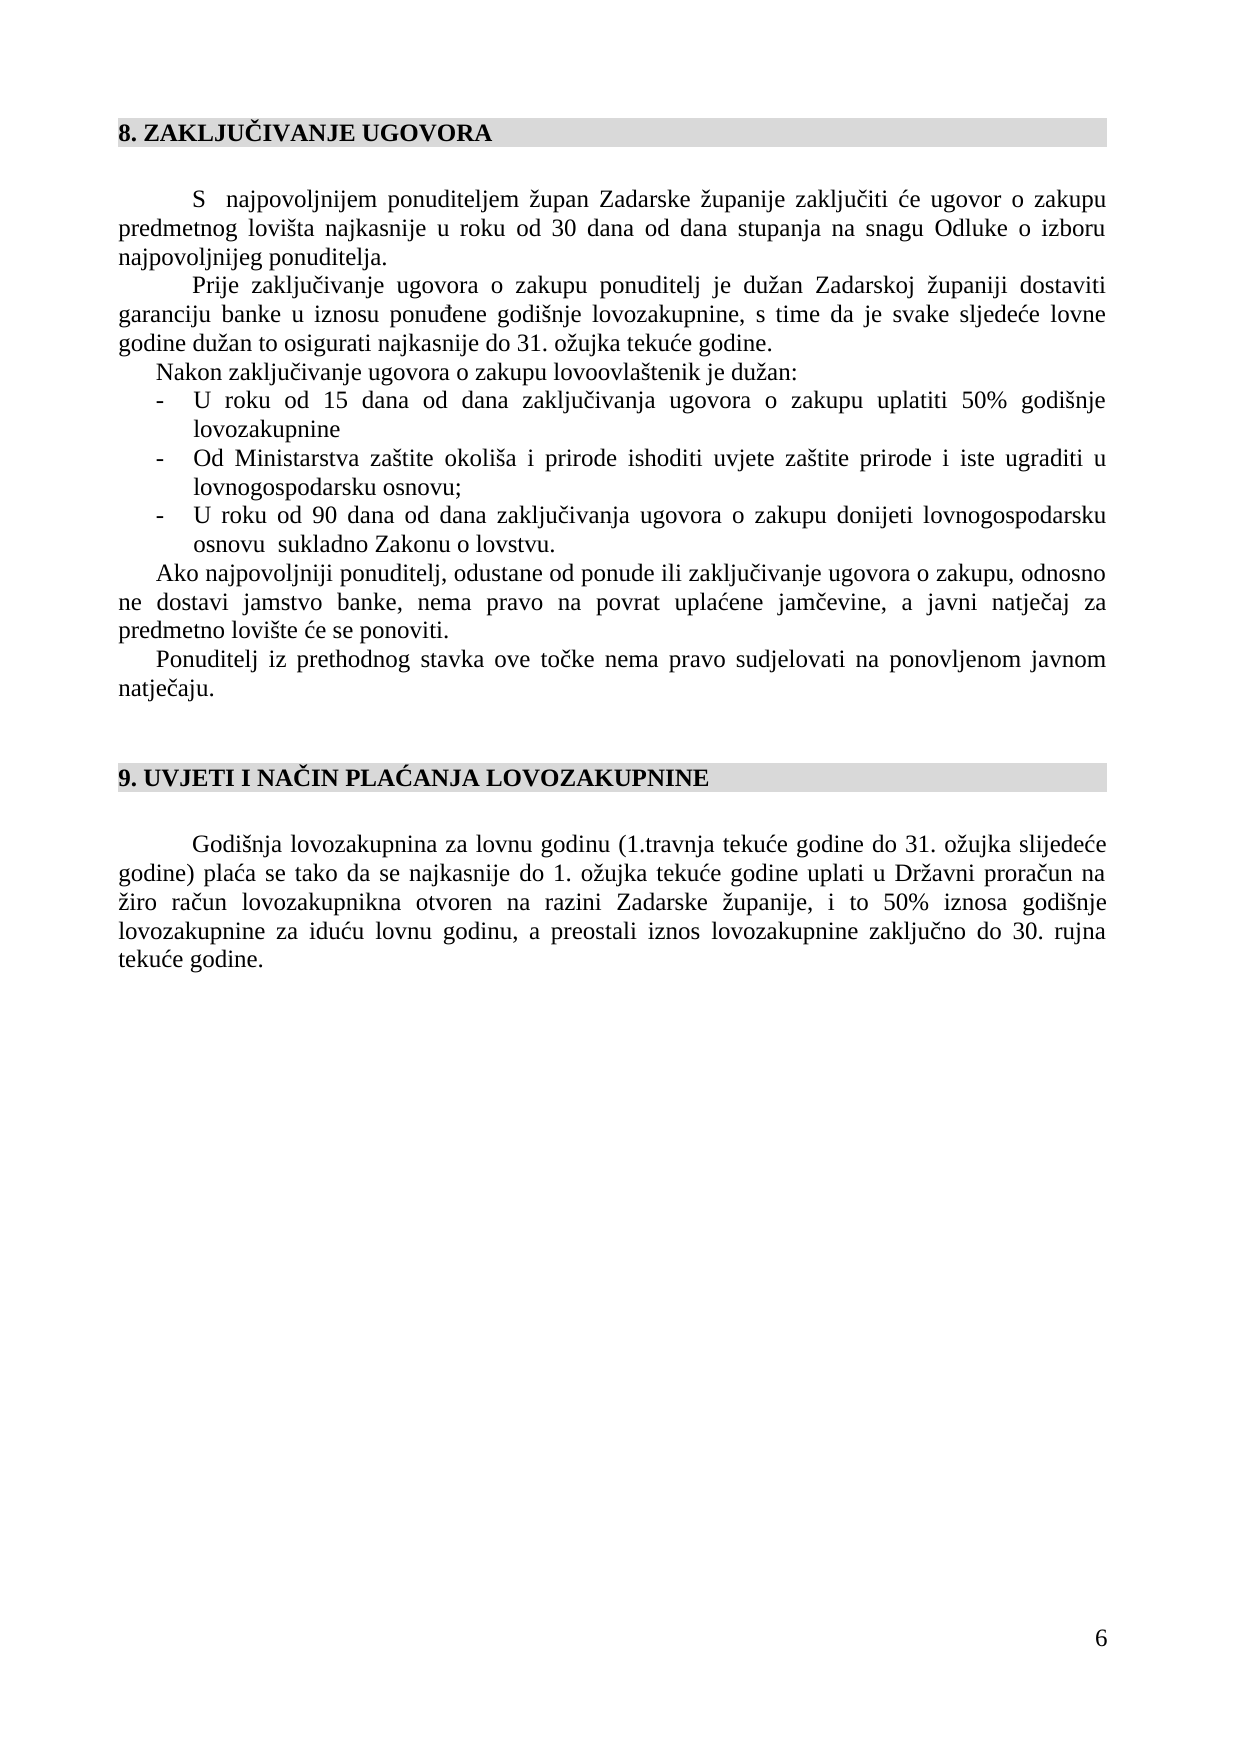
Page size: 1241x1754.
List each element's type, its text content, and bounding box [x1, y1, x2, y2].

text 8. ZAKLJUČIVANJE UGOVORA [118, 118, 1107, 147]
list U roku od 15 dana od dana zaključivanja ugovora o zakupu uplatiti 50% godišnje lovozakupnine [156, 385, 1107, 443]
text Ponuditelj iz prethodnog stavka ove točke nema pravo sudjelovati na ponovljenom javnom natječaju. [118, 644, 1107, 702]
text S najpovoljnijem ponuditeljem župan Zadarske županije zaključiti će ugovor o zakupu predmetnog lovišta najkasnije u roku od 30 dana od dana stupanja na snagu Odluke o izboru najpovoljnijeg ponuditelja. [118, 184, 1107, 270]
text Ako najpovoljniji ponuditelj, odustane od ponude ili zaključivanje ugovora o zakupu, odnosno ne dostavi jamstvo banke, nema pravo na povrat uplaćene jamčevine, a javni natječaj za predmetno lovište će se ponoviti. [118, 558, 1107, 644]
list U roku od 90 dana od dana zaključivanja ugovora o zakupu donijeti lovnogospodarsku osnovu sukladno Zakonu o lovstvu. [156, 500, 1107, 558]
text Nakon zaključivanje ugovora o zakupu lovoovlaštenik je dužan: [118, 357, 1107, 385]
text 9. UVJETI I NAČIN PLAĆANJA LOVOZAKUPNINE [118, 763, 1107, 792]
list Od Ministarstva zaštite okoliša i prirode ishoditi uvjete zaštite prirode i iste ugraditi u lovnogospodarsku osnovu; [156, 443, 1107, 500]
text Prije zaključivanje ugovora o zakupu ponuditelj je dužan Zadarskoj županiji dostaviti garanciju banke u iznosu ponuđene godišnje lovozakupnine, s time da je svake sljedeće lovne godine dužan to osigurati najkasnije do 31. ožujka tekuće godine. [118, 270, 1107, 357]
text Godišnja lovozakupnina za lovnu godinu (1.travnja tekuće godine do 31. ožujka slijedeće godine) plaća se tako da se najkasnije do 1. ožujka tekuće godine uplati u Državni proračun na žiro račun lovozakupnikna otvoren na razini Zadarske županije, i to 50% iznosa godišnje lovozakupnine za iduću lovnu godinu, a preostali iznos lovozakupnine zaključno do 30. rujna tekuće godine. [118, 829, 1107, 973]
